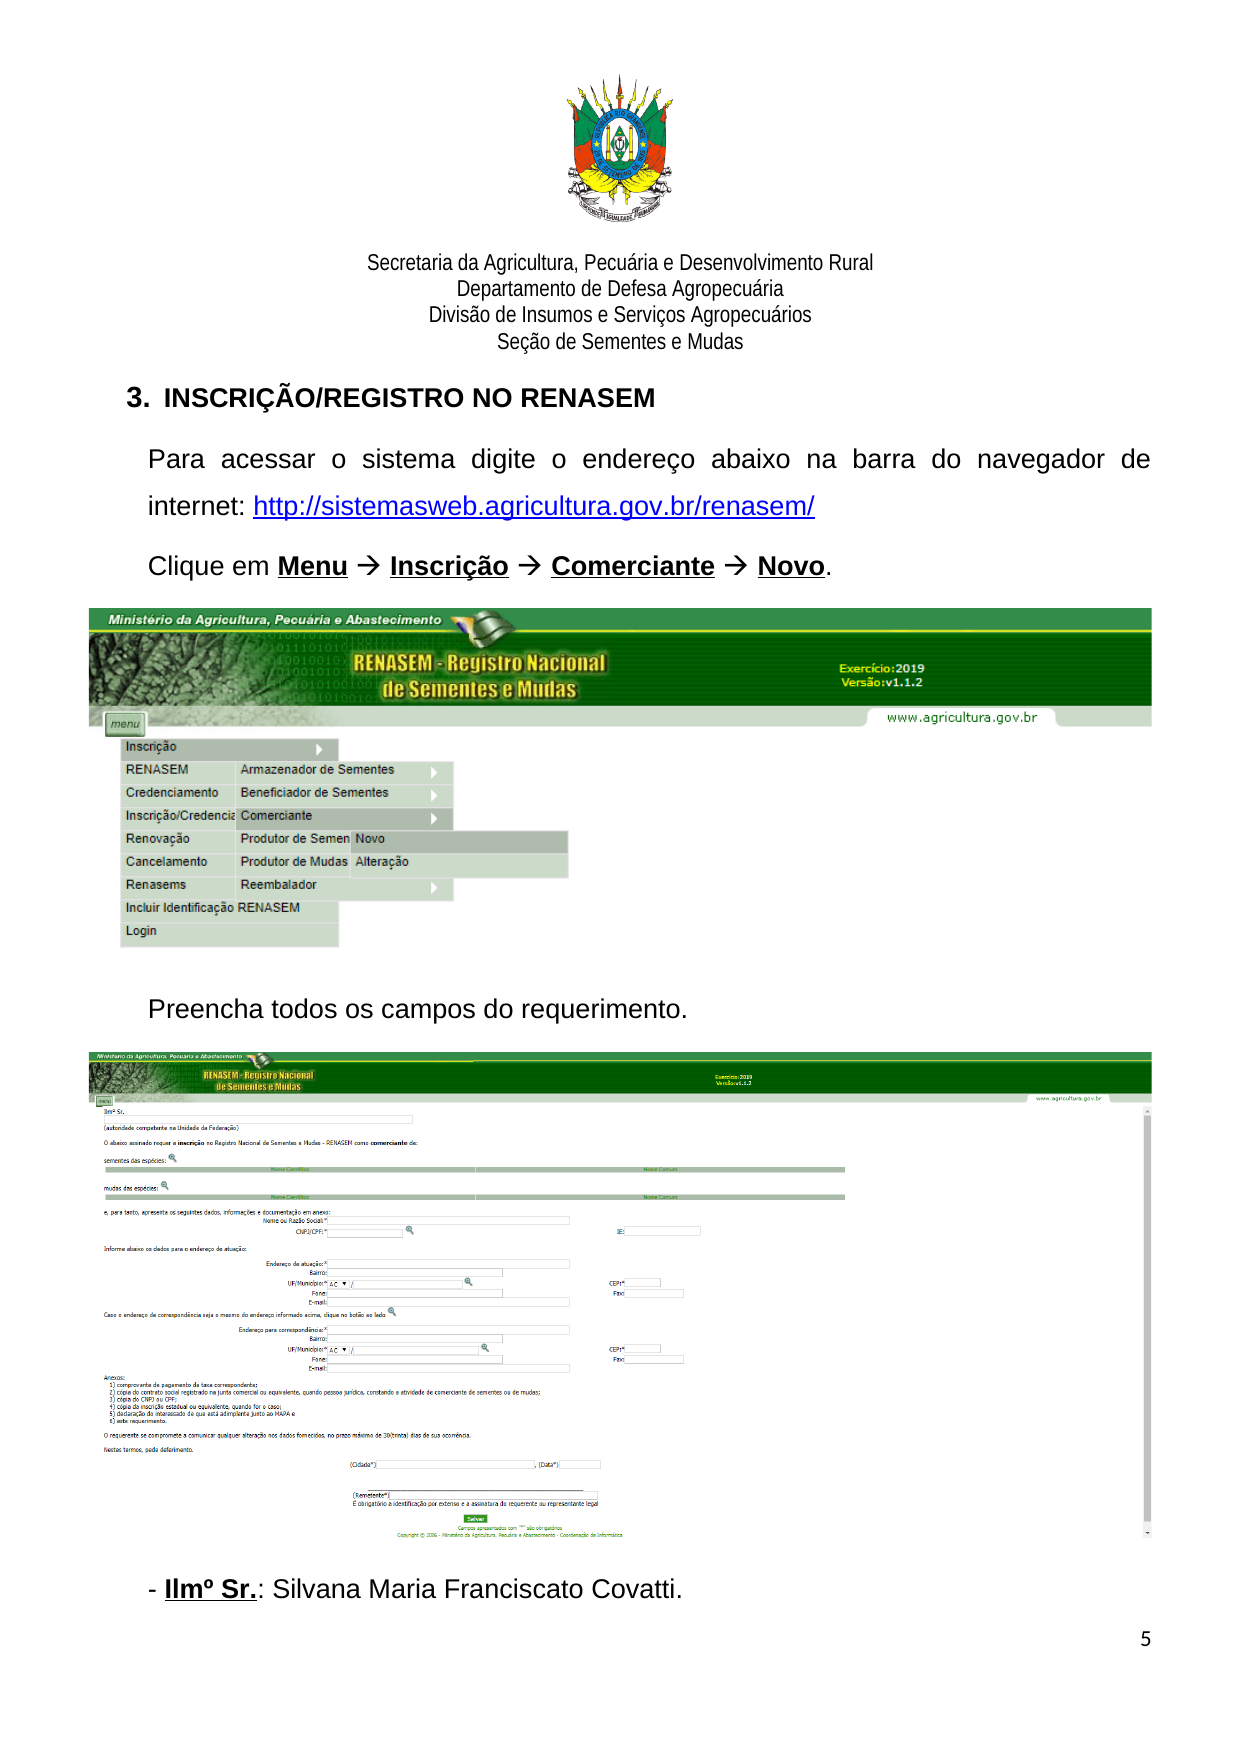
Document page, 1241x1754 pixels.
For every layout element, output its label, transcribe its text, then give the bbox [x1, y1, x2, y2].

text INSCRIÇÃO/REGISTRO NO RENASEM [126, 380, 1152, 414]
text Clique em Menu Inscrição Comerciante Novo. [148, 549, 1152, 581]
picture [88, 608, 1152, 965]
text - Ilmº Sr.: Silvana Maria Franciscato Covatti. [148, 1573, 1152, 1604]
text Para acessar o sistema digite o endereço abaixo na barra do navegador de internet: http://sistemasweb.agricultura.gov.br/renasem/ [148, 443, 1152, 521]
picture [88, 1052, 1152, 1545]
text Preencha todos os campos do requerimento. [148, 993, 1152, 1024]
picture [565, 73, 675, 223]
